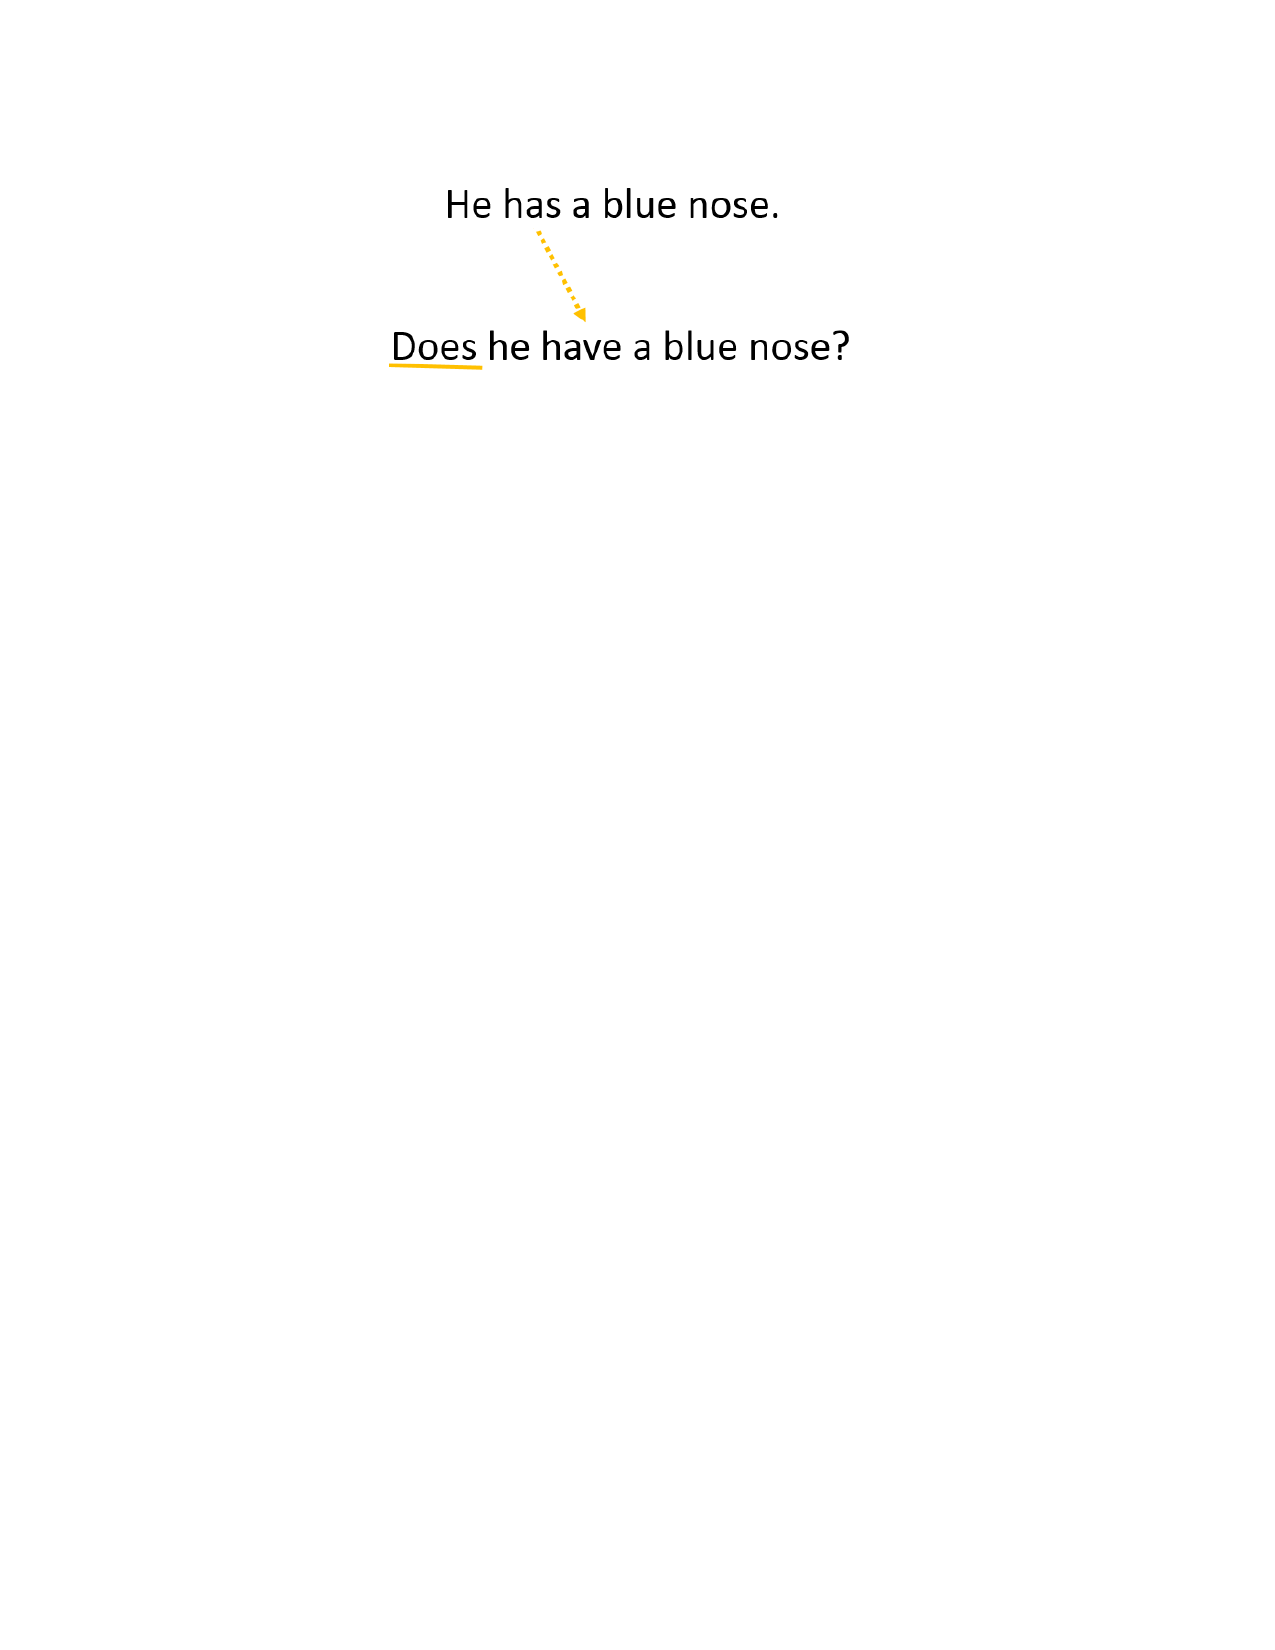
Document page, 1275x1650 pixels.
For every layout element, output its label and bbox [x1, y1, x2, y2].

picture [359, 177, 916, 397]
